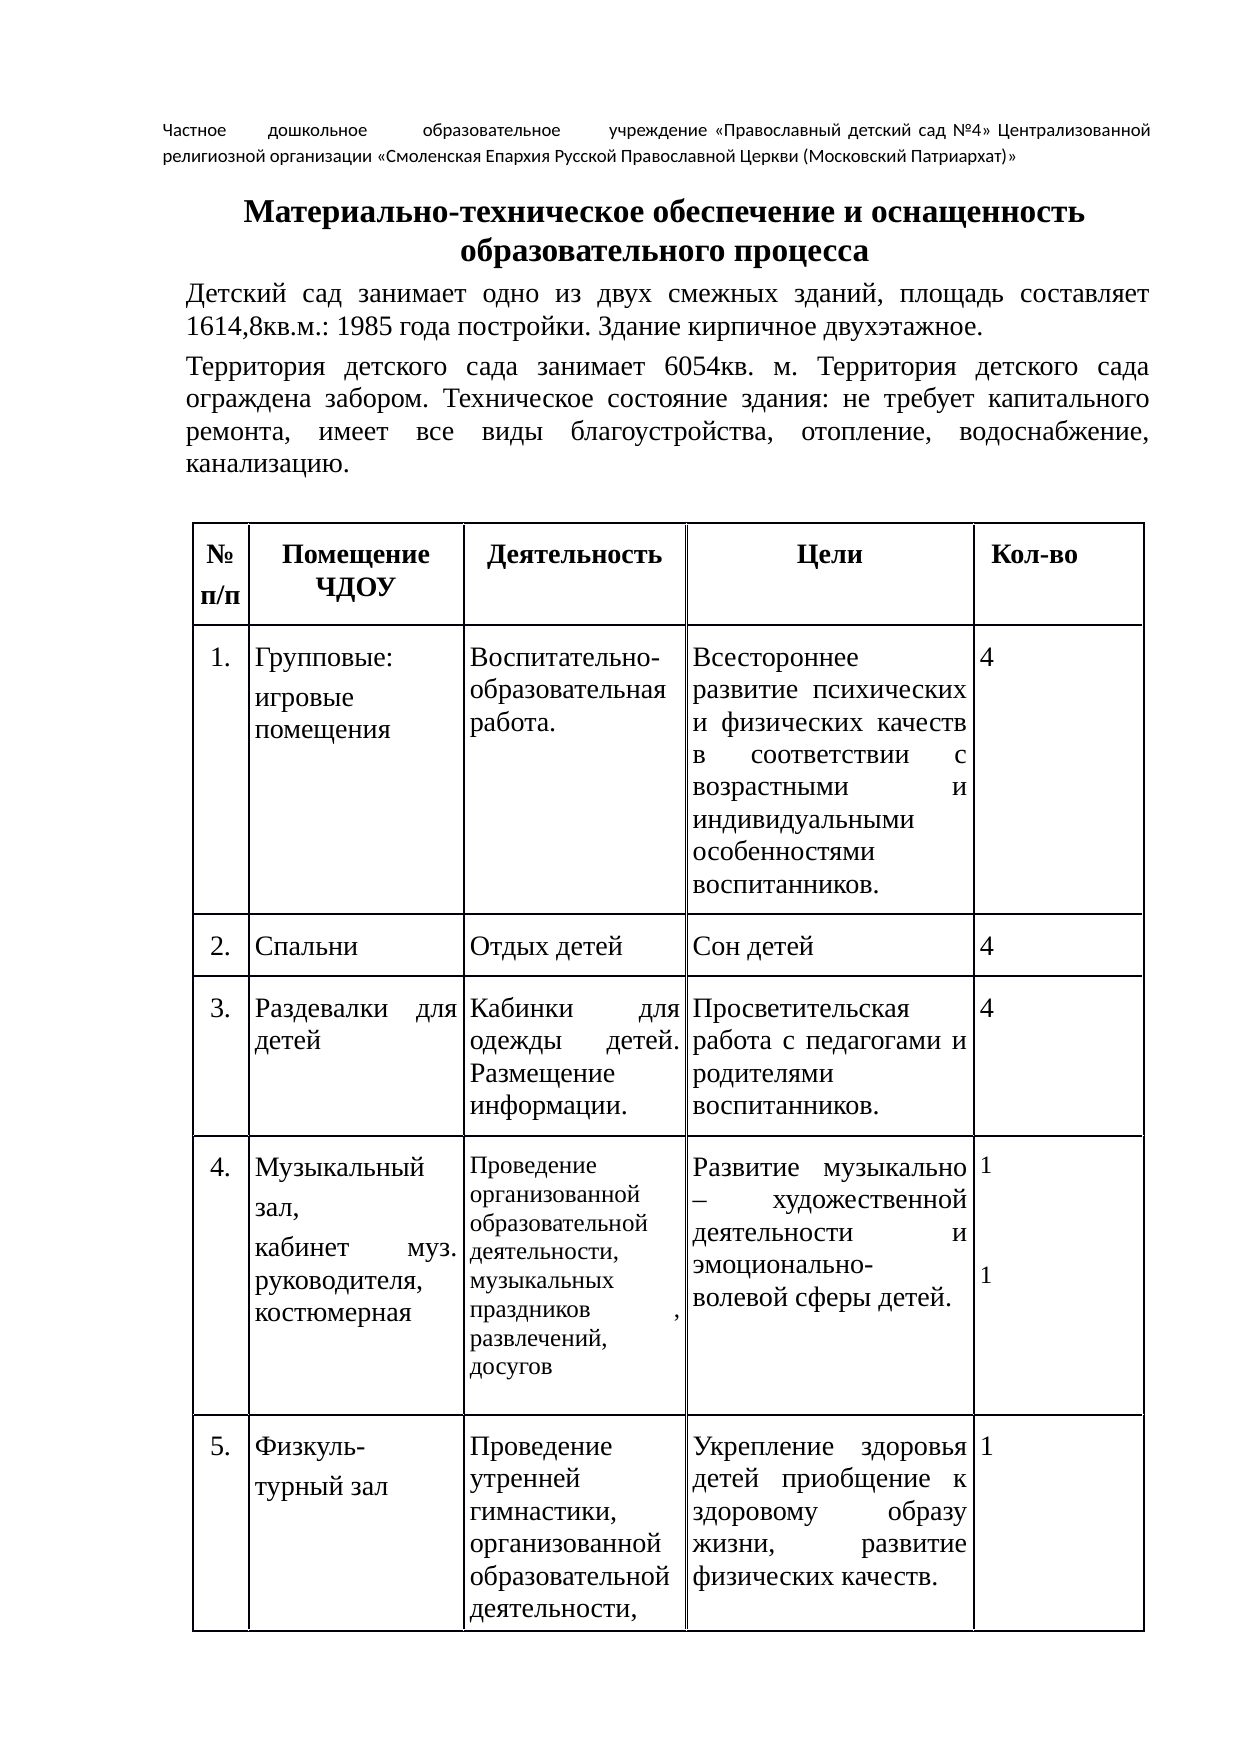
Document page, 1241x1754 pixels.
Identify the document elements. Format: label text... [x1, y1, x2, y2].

table_header Материально-техническое обеспечение и оснащенность образовательного процесса [182, 192, 1147, 268]
text Частное дошкольное образовательное учреждение «Православный детский сад №4» Централизованной религиозной организации «Смоленская Епархия Русской Православной Церкви (Московский Патриархат)» [162, 118, 1152, 167]
